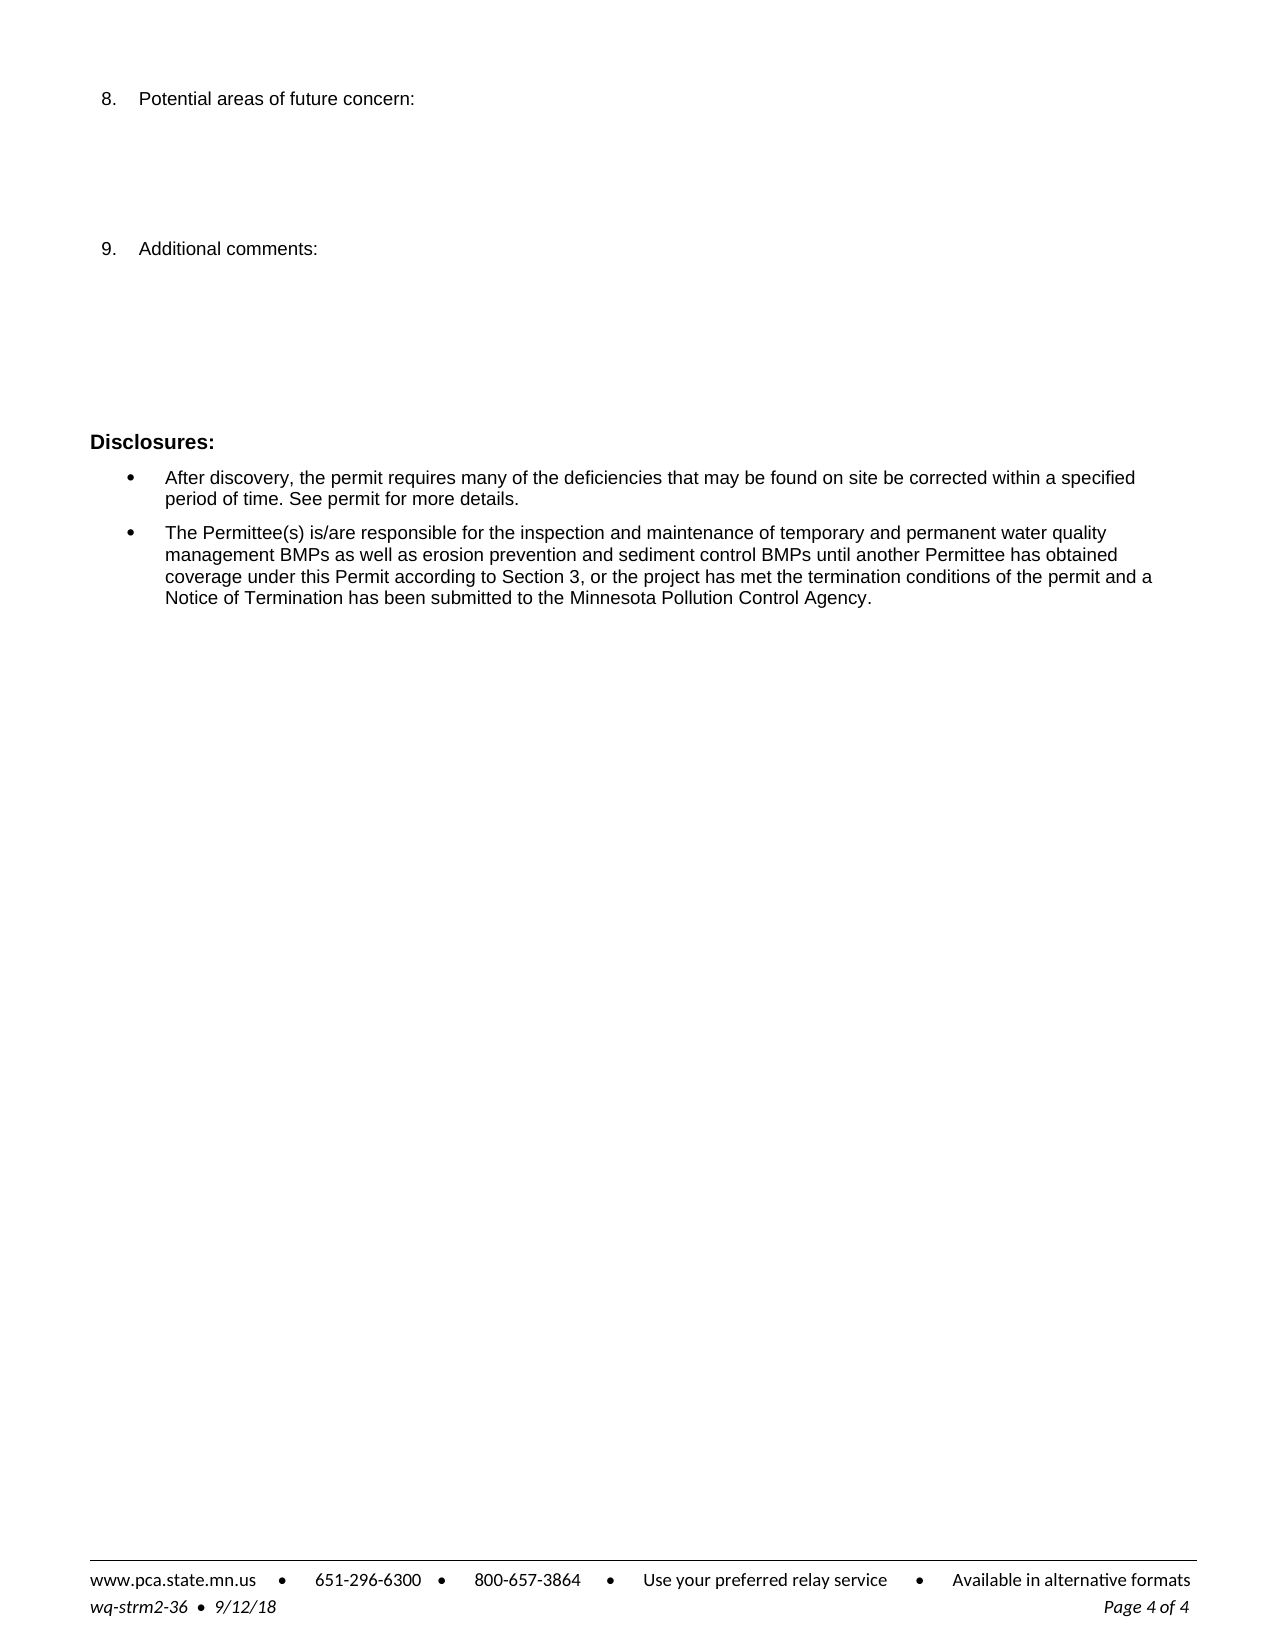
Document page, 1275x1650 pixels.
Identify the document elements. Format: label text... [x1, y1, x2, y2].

table_cell Potential areas of future concern: [90, 75, 1221, 225]
text Disclosures: [90, 430, 1185, 454]
list The Permittee(s) is/are responsible for the inspection and maintenance of temporary and permanent water quality management BMPs as well as erosion prevention and sediment control BMPs until another Permittee has obtained coverage under this Permit according to Section 3, or the project has met the termination conditions of the permit and a Notice of Termination has been submitted to the Minnesota Pollution Control Agency. [127, 522, 1185, 608]
list After discovery, the permit requires many of the deficiencies that may be found on site be corrected within a specified period of time. See permit for more details. [127, 466, 1185, 510]
table_cell Additional comments: [90, 225, 1221, 405]
